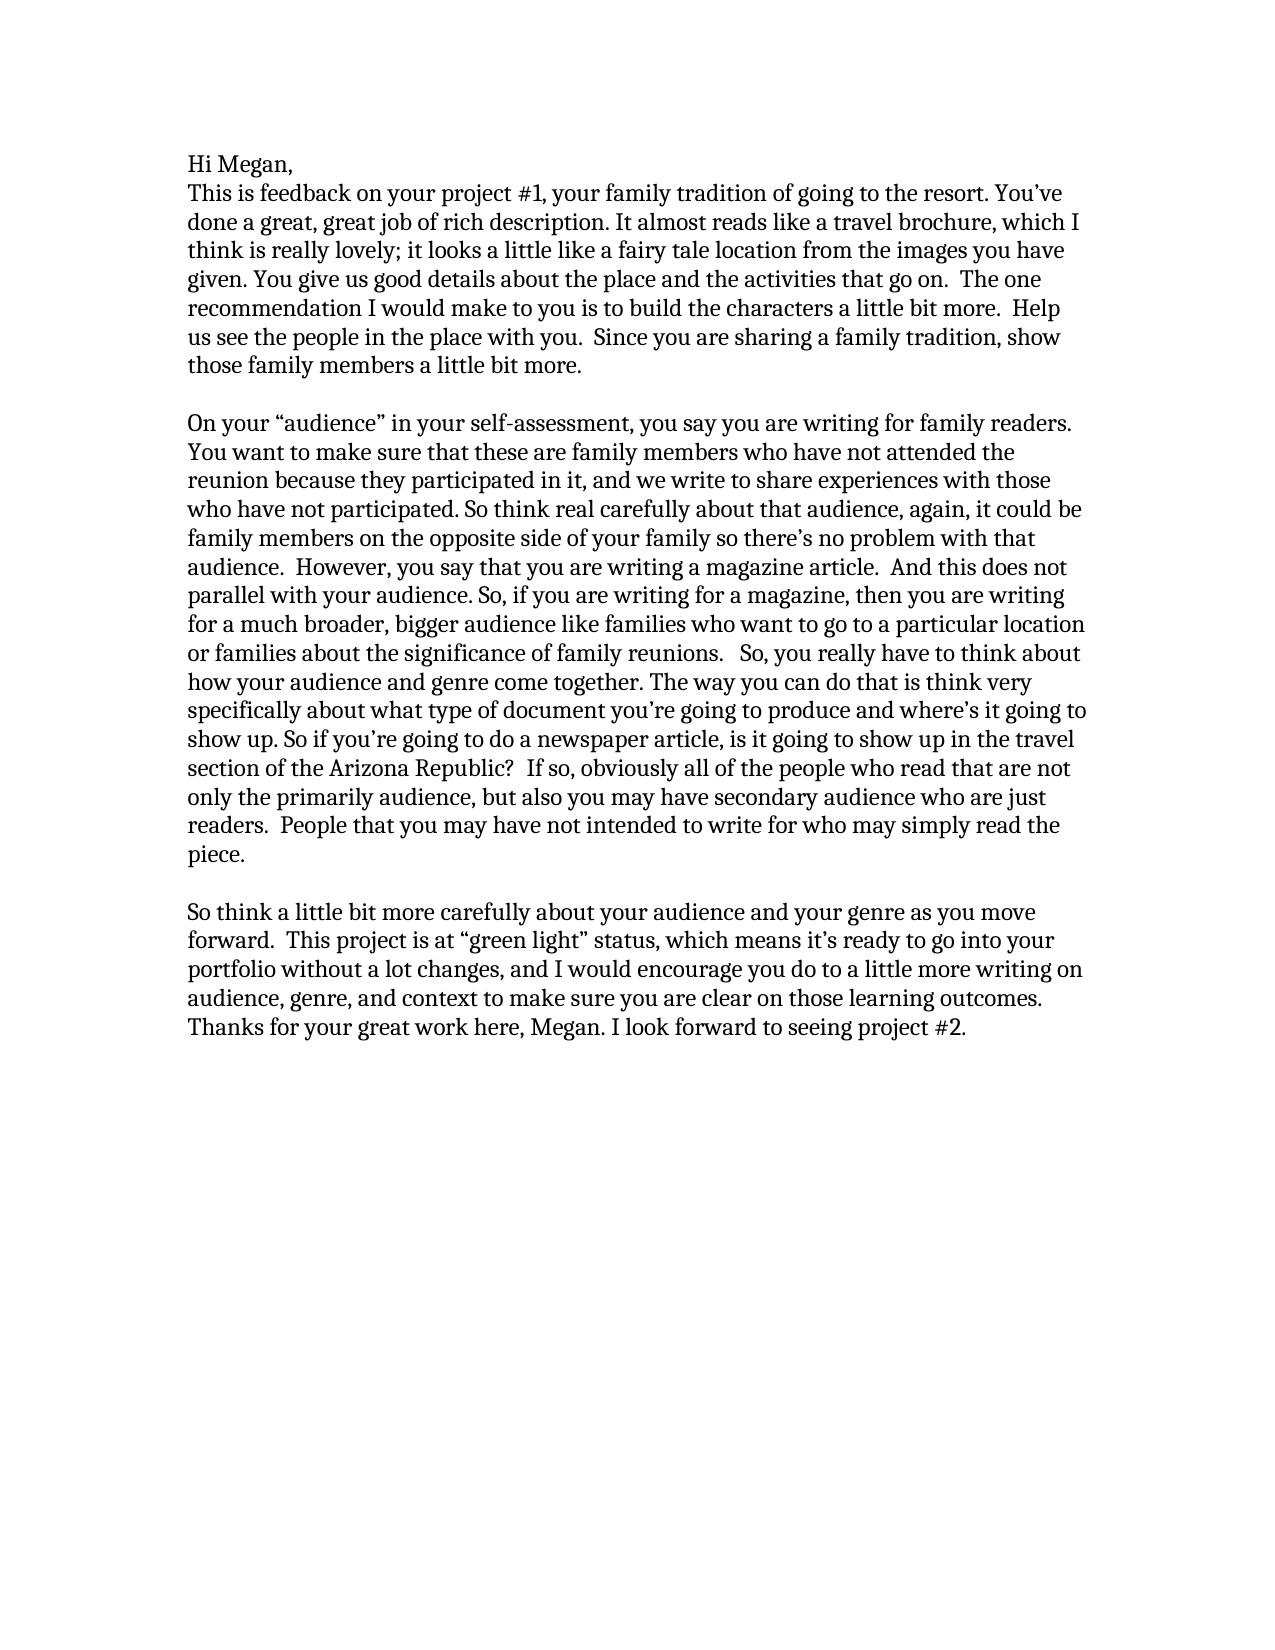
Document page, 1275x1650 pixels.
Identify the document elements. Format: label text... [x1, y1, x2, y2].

text This is feedback on your project #1, your family tradition of going to the resort. You’ve done a great, great job of rich description. It almost reads like a travel brochure, which I think is really lovely; it looks a little like a fairy tale location from the images you have given. You give us good details about the place and the activities that go on. The one recommendation I would make to you is to build the characters a little bit more. Help us see the people in the place with you. Since you are sharing a family tradition, show those family members a little bit more. [187, 179, 1087, 380]
text So think a little bit more carefully about your audience and your genre as you move forward. This project is at “green light” status, which means it’s ready to go into your portfolio without a lot changes, and I would encourage you do to a little more writing on audience, genre, and context to make sure you are clear on those learning outcomes. Thanks for your great work here, Megan. I look forward to seeing project #2. [187, 897, 1087, 1041]
text On your “audience” in your self-assessment, you say you are writing for family readers. You want to make sure that these are family members who have not attended the reunion because they participated in it, and we write to share experiences with those who have not participated. So think real carefully about that audience, again, it could be family members on the opposite side of your family so there’s no problem with that audience. However, you say that you are writing a magazine article. And this does not parallel with your audience. So, if you are writing for a magazine, then you are writing for a much broader, bigger audience like families who want to go to a particular location or families about the significance of family reunions. So, you really have to think about how your audience and genre come together. The way you can do that is think very specifically about what type of document you’re going to produce and where’s it going to show up. So if you’re going to do a newspaper article, is it going to show up in the travel section of the Arizona Republic? If so, obviously all of the people who read that are not only the primarily audience, but also you may have secondary audience who are just readers. People that you may have not intended to write for who may simply read the piece. [187, 409, 1087, 869]
text Hi Megan, [187, 150, 1087, 179]
